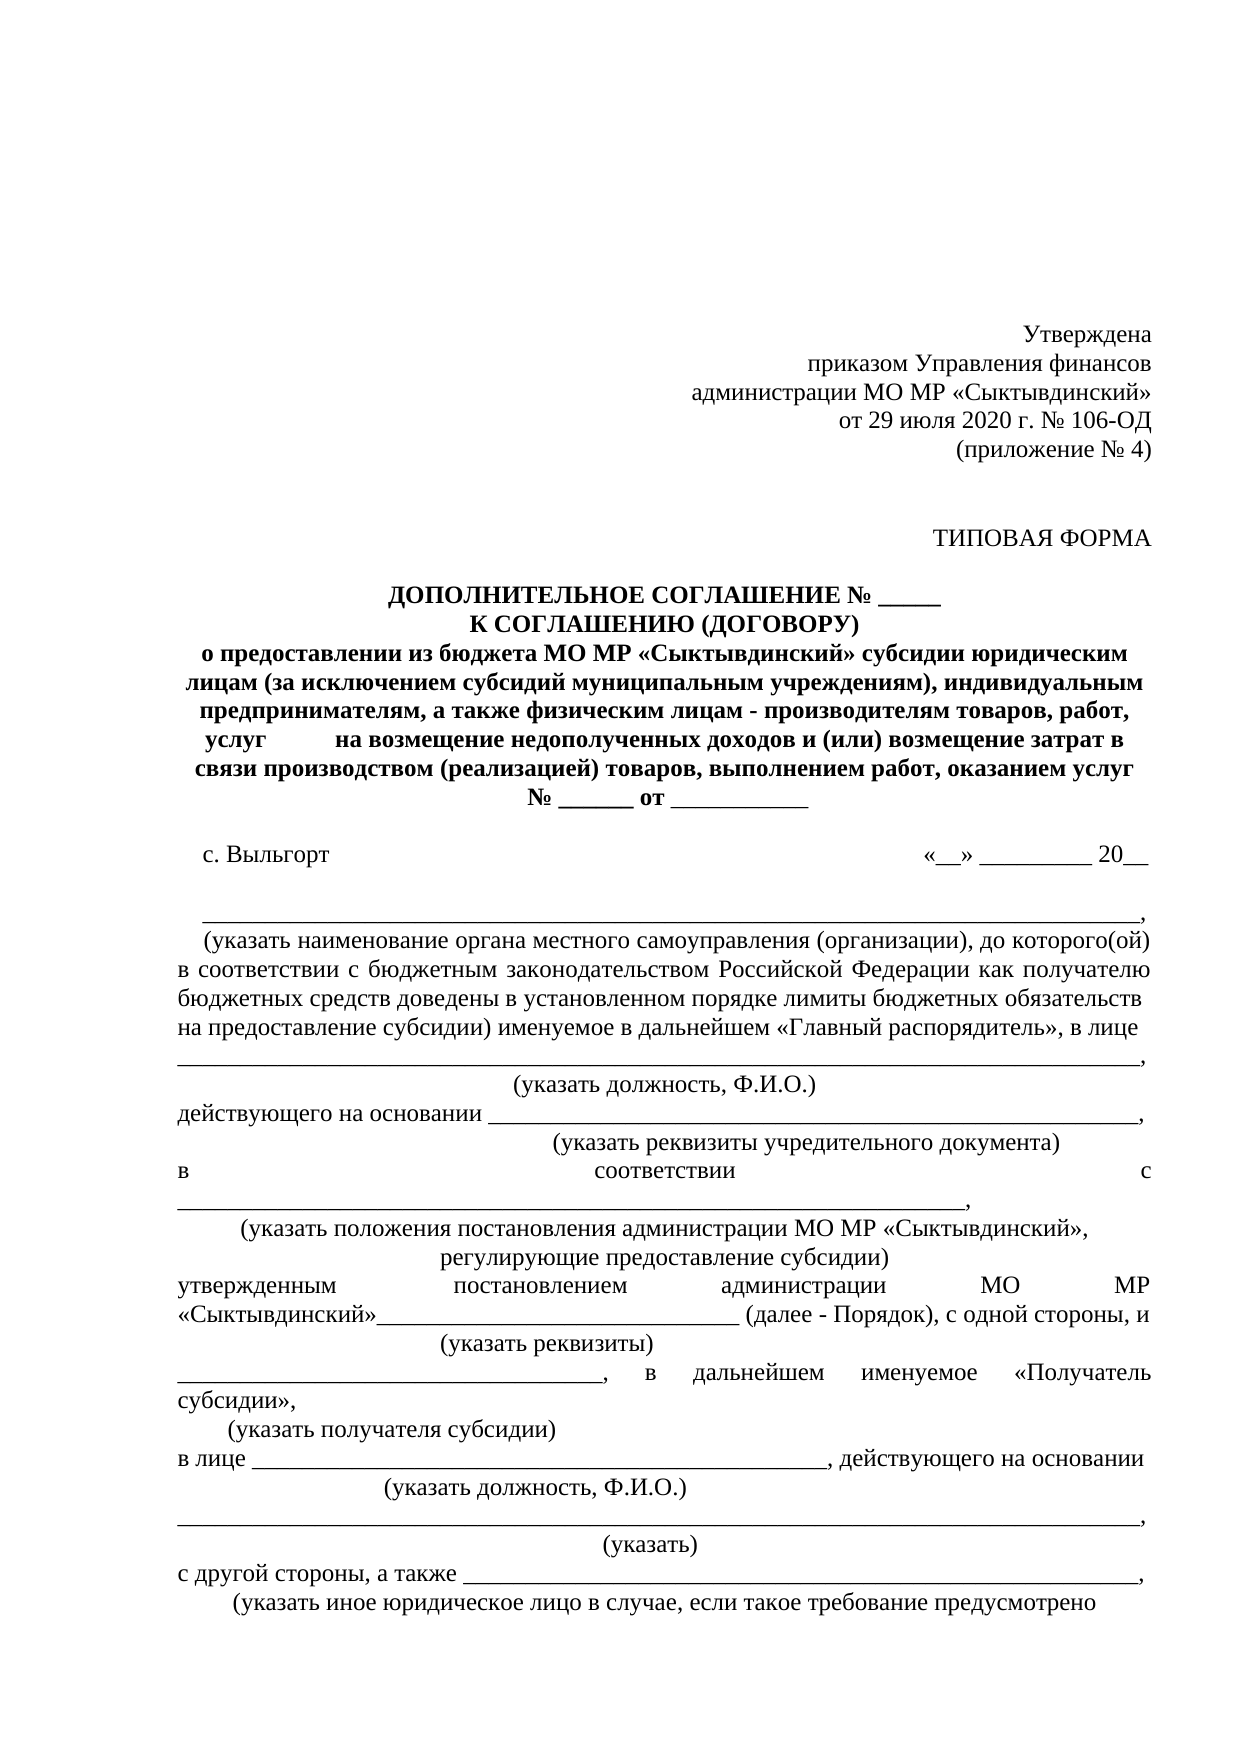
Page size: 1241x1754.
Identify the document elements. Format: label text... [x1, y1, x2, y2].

text от 29 июля 2020 г. № 106-ОД [177, 406, 1152, 434]
text в лице ______________________________________________, действующего на основании [177, 1443, 1152, 1472]
text ___________________________________________________________________________, [177, 897, 1152, 926]
text (указать реквизиты учредительного документа) [177, 1127, 1152, 1156]
text утвержденным постановлением администрации МО МР «Сыктывдинский»_____________________________ (далее - Порядок), с одной стороны, и [177, 1271, 1152, 1328]
text (указать) [177, 1529, 1152, 1558]
text действующего на основании ____________________________________________________, [177, 1098, 1152, 1127]
text (приложение № 4) [177, 434, 1152, 463]
text в соответствии с _______________________________________________________________, [177, 1156, 1152, 1213]
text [177, 1587, 1152, 1616]
text К СОГЛАШЕНИЮ (ДОГОВОРУ) [177, 609, 1152, 638]
text __________________________________, в дальнейшем именуемое «Получатель субсидии», [177, 1357, 1152, 1414]
text на предоставление субсидии) именуемое в дальнейшем «Главный распорядитель», в лице [177, 1012, 1152, 1041]
text Утверждена [177, 319, 1152, 348]
text с. Выльгорт «__» _________ 20__ [177, 839, 1152, 868]
text (указать наименование органа местного самоуправления (организации), до которого(ой) в соответствии с бюджетным законодательством Российской Федерации как получателю бюджетных средств доведены в установленном порядке лимиты бюджетных обязательств [177, 926, 1152, 1012]
text с другой стороны, а также ______________________________________________________, [177, 1558, 1152, 1587]
text № ______ от ___________ [177, 782, 1152, 811]
text (указать положения постановления администрации МО МР «Сыктывдинский», регулирующие предоставление субсидии) [177, 1213, 1152, 1271]
text ТИПОВАЯ ФОРМА [177, 523, 1152, 552]
text _____________________________________________________________________________, [177, 1501, 1152, 1529]
text ДОПОЛНИТЕЛЬНОЕ СОГЛАШЕНИЕ № _____ [177, 581, 1152, 609]
text (указать реквизиты) [177, 1328, 1152, 1357]
text о предоставлении из бюджета МО МР «Сыктывдинский» субсидии юридическим лицам (за исключением субсидий муниципальным учреждениям), индивидуальным предпринимателям, а также физическим лицам - производителям товаров, работ, услуг на возмещение недополученных доходов и (или) возмещение затрат в связи производством (реализацией) товаров, выполнением работ, оказанием услуг [177, 638, 1152, 782]
text (указать должность, Ф.И.О.) [177, 1069, 1152, 1098]
text (указать получателя субсидии) [177, 1414, 1152, 1443]
text приказом Управления финансов [177, 348, 1152, 377]
text _____________________________________________________________________________, [177, 1041, 1152, 1069]
text администрации МО МР «Сыктывдинский» [177, 377, 1152, 406]
text (указать должность, Ф.И.О.) [177, 1472, 1152, 1501]
